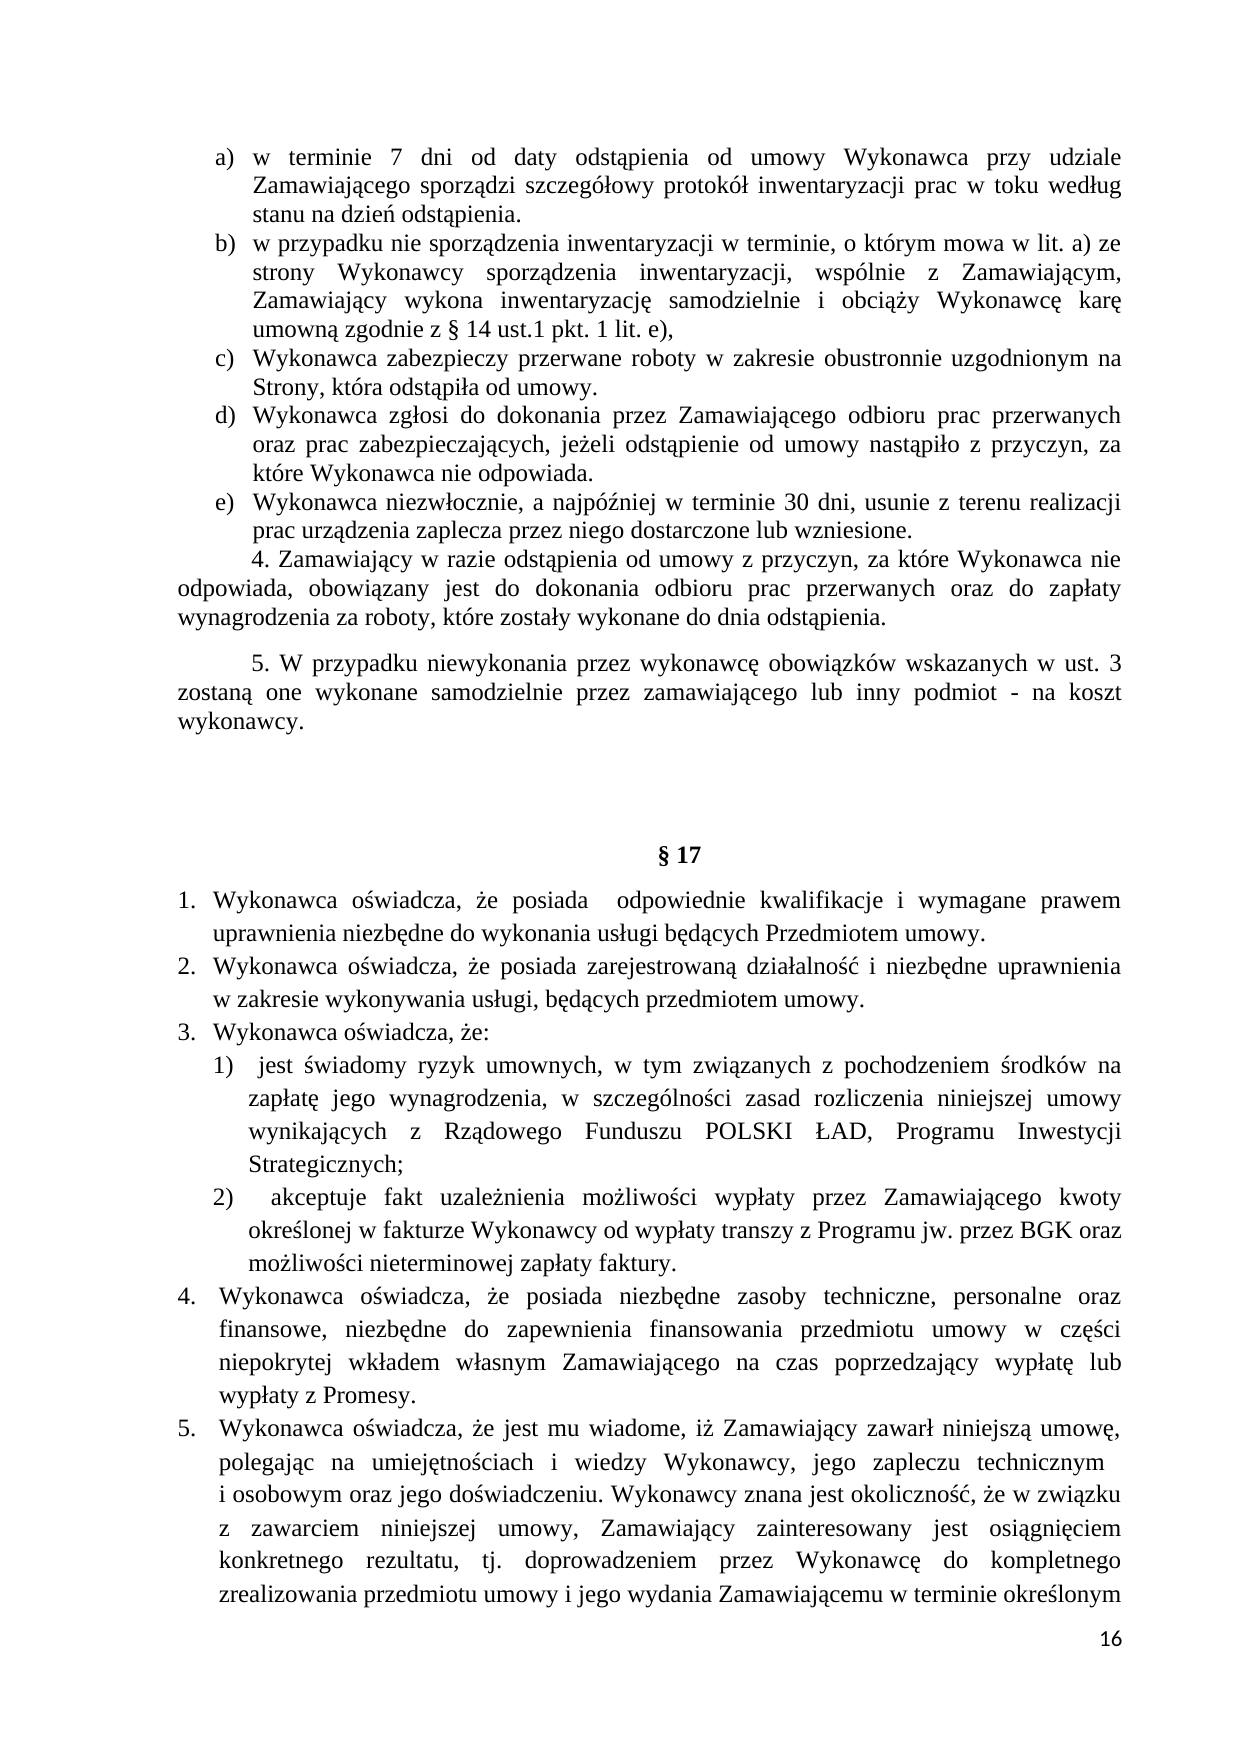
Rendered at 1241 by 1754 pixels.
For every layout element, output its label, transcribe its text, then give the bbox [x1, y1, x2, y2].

list Wykonawca oświadcza, że posiada niezbędne zasoby techniczne, personalne oraz finansowe, niezbędne do zapewnienia finansowania przedmiotu umowy w części niepokrytej wkładem własnym Zamawiającego na czas poprzedzający wypłatę lub wypłaty z Promesy. [177, 1281, 1122, 1409]
list Wykonawca zabezpieczy przerwane roboty w zakresie obustronnie uzgodnionym na Strony, która odstąpiła od umowy. [215, 343, 1122, 401]
list Wykonawca oświadcza, że posiada zarejestrowaną działalność i niezbędne uprawnienia w zakresie wykonywania usługi, będących przedmiotem umowy. [177, 951, 1122, 1013]
list Wykonawca niezwłocznie, a najpóźniej w terminie 30 dni, usunie z terenu realizacji prac urządzenia zaplecza przez niego dostarczone lub wzniesione. [215, 487, 1122, 544]
list Wykonawca oświadcza, że posiada odpowiednie kwalifikacje i wymagane prawem uprawnienia niezbędne do wykonania usługi będących Przedmiotem umowy. [177, 885, 1122, 947]
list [177, 1413, 1122, 1607]
list akceptuje fakt uzależnienia możliwości wypłaty przez Zamawiającego kwoty określonej w fakturze Wykonawcy od wypłaty transzy z Programu jw. przez BGK oraz możliwości nieterminowej zapłaty faktury. [213, 1182, 1122, 1277]
list 5. W przypadku niewykonania przez wykonawcę obowiązków wskazanych w ust. 3 zostaną one wykonane samodzielnie przez zamawiającego lub inny podmiot - na koszt wykonawcy. [177, 648, 1122, 734]
list w terminie 7 dni od daty odstąpienia od umowy Wykonawca przy udziale Zamawiającego sporządzi szczegółowy protokół inwentaryzacji prac w toku według stanu na dzień odstąpienia. [215, 142, 1122, 228]
text § 17 [236, 840, 1122, 868]
list Wykonawca oświadcza, że: [177, 1017, 1122, 1046]
list 4. Zamawiający w razie odstąpienia od umowy z przyczyn, za które Wykonawca nie odpowiada, obowiązany jest do dokonania odbioru prac przerwanych oraz do zapłaty wynagrodzenia za roboty, które zostały wykonane do dnia odstąpienia. [177, 544, 1122, 631]
list Wykonawca zgłosi do dokonania przez Zamawiającego odbioru prac przerwanych oraz prac zabezpieczających, jeżeli odstąpienie od umowy nastąpiło z przyczyn, za które Wykonawca nie odpowiada. [215, 401, 1122, 487]
list jest świadomy ryzyk umownych, w tym związanych z pochodzeniem środków na zapłatę jego wynagrodzenia, w szczególności zasad rozliczenia niniejszej umowy wynikających z Rządowego Funduszu POLSKI ŁAD, Programu Inwestycji Strategicznych; [213, 1050, 1122, 1178]
list w przypadku nie sporządzenia inwentaryzacji w terminie, o którym mowa w lit. a) ze strony Wykonawcy sporządzenia inwentaryzacji, wspólnie z Zamawiającym, Zamawiający wykona inwentaryzację samodzielnie i obciąży Wykonawcę karę umowną zgodnie z § 14 ust.1 pkt. 1 lit. e), [215, 228, 1122, 343]
